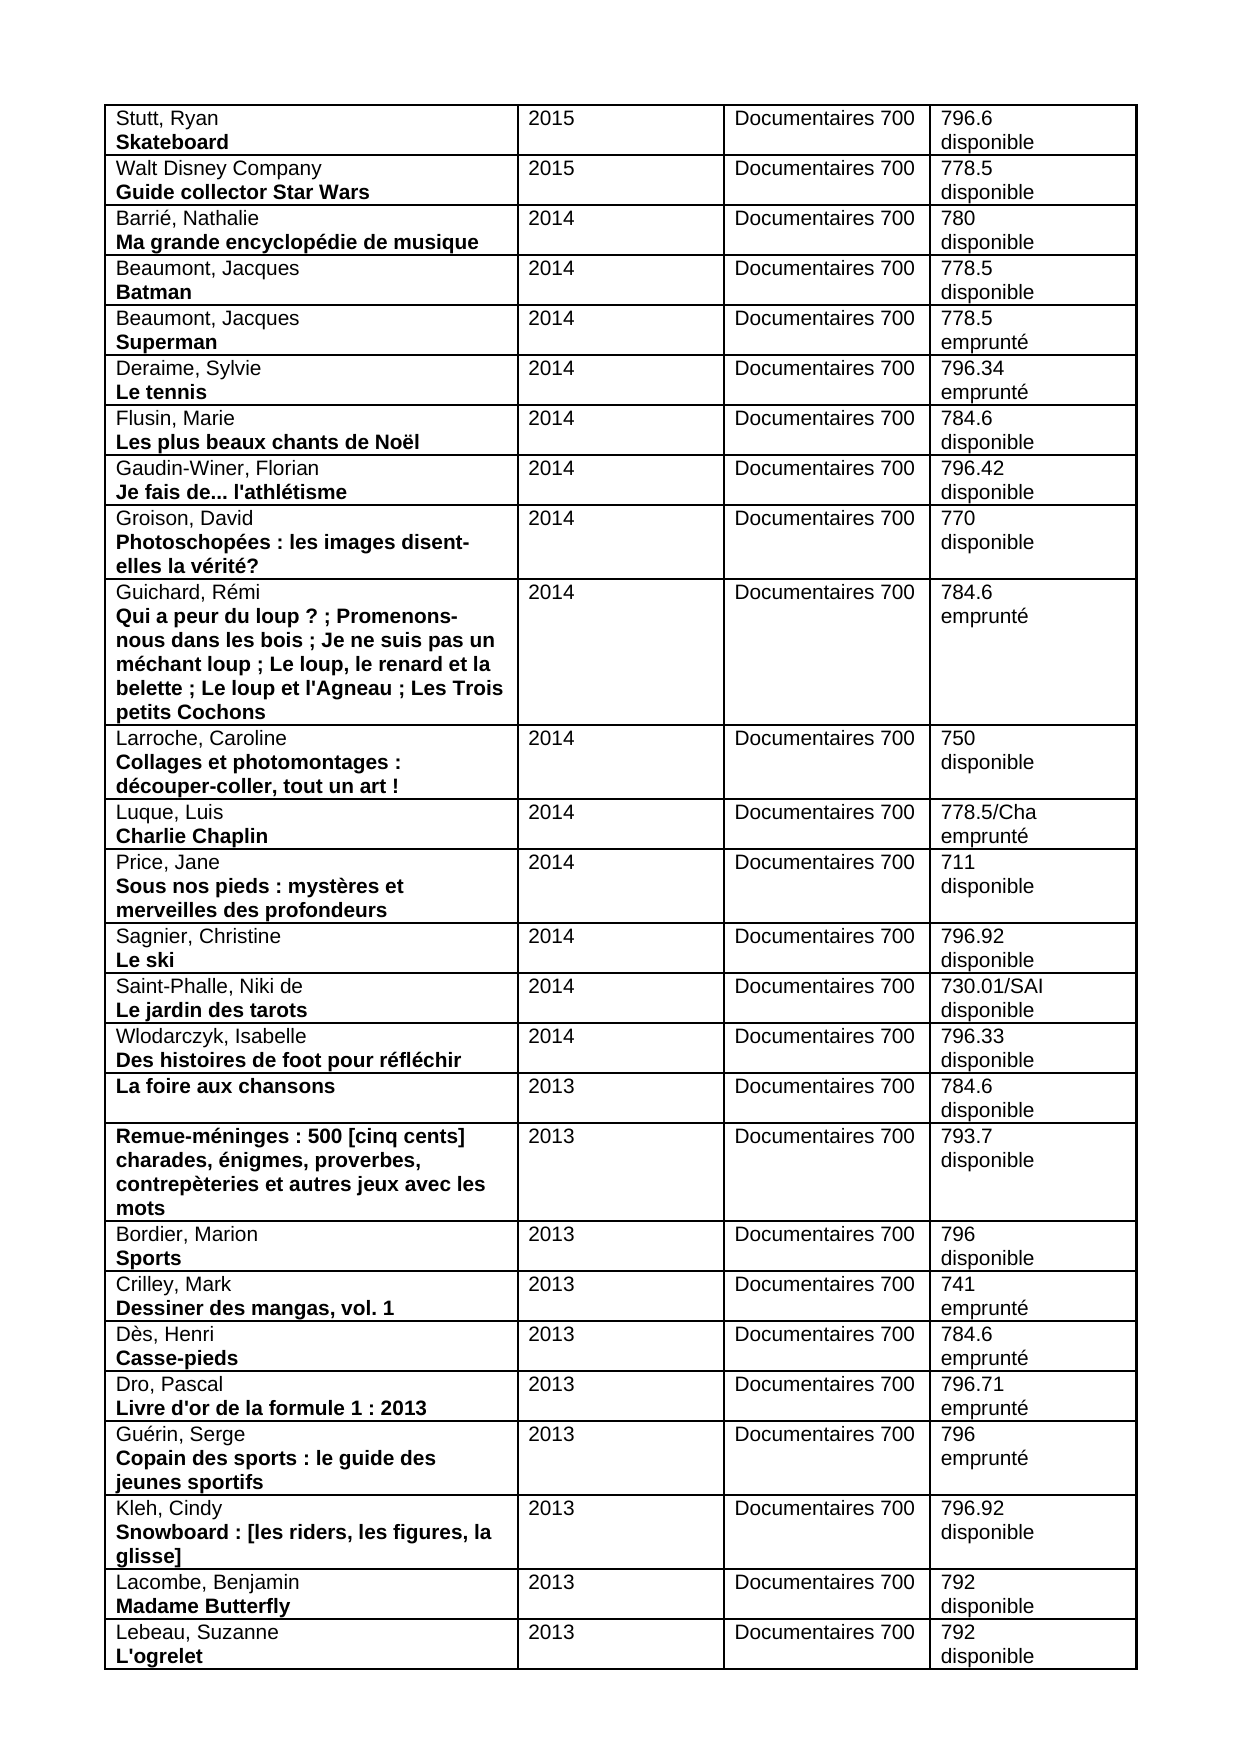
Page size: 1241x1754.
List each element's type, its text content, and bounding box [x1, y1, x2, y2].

table_cell La foire aux chansons [106, 1074, 517, 1122]
table_cell Beaumont, Jacques Batman [106, 256, 517, 304]
table_cell Documentaires 700 [725, 206, 929, 254]
table_cell 796.92 disponible [931, 924, 1135, 972]
table_cell Guichard, Rémi Qui a peur du loup ? ; Promenons-nous dans les bois ; Je ne suis pas un méchant loup ; Le loup, le renard et la belette ; Le loup et l'Agneau ; Les Trois petits Cochons [106, 580, 517, 724]
table_cell 784.6 emprunté [931, 580, 1135, 724]
table_cell Dès, Henri Casse-pieds [106, 1322, 517, 1370]
table_cell 730.01/SAI disponible [931, 974, 1135, 1022]
table_cell 2014 [519, 924, 723, 972]
table_cell 792 disponible [931, 1570, 1135, 1618]
table_cell 793.7 disponible [931, 1124, 1135, 1220]
table_cell 2014 [519, 356, 723, 404]
table_cell 796.34 emprunté [931, 356, 1135, 404]
table_cell Documentaires 700 [725, 1222, 929, 1270]
table_cell Saint-Phalle, Niki de Le jardin des tarots [106, 974, 517, 1022]
table_cell Documentaires 700 [725, 800, 929, 848]
table_cell Documentaires 700 [725, 1124, 929, 1220]
table_cell Documentaires 700 [725, 1074, 929, 1122]
table_cell Documentaires 700 [725, 406, 929, 454]
table_cell 2014 [519, 206, 723, 254]
table_cell Larroche, Caroline Collages et photomontages : découper-coller, tout un art ! [106, 726, 517, 798]
table_cell 2014 [519, 256, 723, 304]
table_cell Beaumont, Jacques Superman [106, 306, 517, 354]
table_cell Barrié, Nathalie Ma grande encyclopédie de musique [106, 206, 517, 254]
table_cell 778.5/Cha emprunté [931, 800, 1135, 848]
table_cell Documentaires 700 [725, 506, 929, 578]
table_cell 2014 [519, 306, 723, 354]
table_cell Documentaires 700 [725, 1272, 929, 1320]
table_cell 750 disponible [931, 726, 1135, 798]
table_cell 792 disponible [931, 1620, 1135, 1668]
table_cell 2013 [519, 1222, 723, 1270]
table_cell 784.6 emprunté [931, 1322, 1135, 1370]
table_cell 2013 [519, 1422, 723, 1494]
table_cell 778.5 emprunté [931, 306, 1135, 354]
table_cell Documentaires 700 [725, 974, 929, 1022]
table_cell Bordier, Marion Sports [106, 1222, 517, 1270]
table_cell 2014 [519, 850, 723, 922]
table_cell 2014 [519, 974, 723, 1022]
table_cell Documentaires 700 [725, 1620, 929, 1668]
table_cell Wlodarczyk, Isabelle Des histoires de foot pour réfléchir [106, 1024, 517, 1072]
table_cell 780 disponible [931, 206, 1135, 254]
table_cell 2014 [519, 800, 723, 848]
table_cell 796.33 disponible [931, 1024, 1135, 1072]
table_cell 711 disponible [931, 850, 1135, 922]
table_cell 2014 [519, 580, 723, 724]
table_cell Documentaires 700 [725, 1024, 929, 1072]
table_cell Walt Disney Company Guide collector Star Wars [106, 156, 517, 204]
table_cell Crilley, Mark Dessiner des mangas, vol. 1 [106, 1272, 517, 1320]
table_cell Documentaires 700 [725, 256, 929, 304]
table_cell Documentaires 700 [725, 1372, 929, 1420]
table_cell 796.42 disponible [931, 456, 1135, 504]
table_cell 784.6 disponible [931, 1074, 1135, 1122]
table_cell Guérin, Serge Copain des sports : le guide des jeunes sportifs [106, 1422, 517, 1494]
table_cell Documentaires 700 [725, 1422, 929, 1494]
table_cell Groison, David Photoschopées : les images disent-elles la vérité? [106, 506, 517, 578]
table_cell Documentaires 700 [725, 580, 929, 724]
table_cell 2014 [519, 406, 723, 454]
table_cell Documentaires 700 [725, 356, 929, 404]
table_cell 2014 [519, 726, 723, 798]
table_cell Documentaires 700 [725, 1496, 929, 1568]
table_cell Lebeau, Suzanne L'ogrelet [106, 1620, 517, 1668]
table_cell 796.92 disponible [931, 1496, 1135, 1568]
table_cell Kleh, Cindy Snowboard : [les riders, les figures, la glisse] [106, 1496, 517, 1568]
table_cell Documentaires 700 [725, 106, 929, 154]
table_cell Documentaires 700 [725, 1570, 929, 1618]
table_cell Deraime, Sylvie Le tennis [106, 356, 517, 404]
table_cell Documentaires 700 [725, 924, 929, 972]
table_cell 796.6 disponible [931, 106, 1135, 154]
table_cell 796 emprunté [931, 1422, 1135, 1494]
table_cell Dro, Pascal Livre d'or de la formule 1 : 2013 [106, 1372, 517, 1420]
table_cell 2013 [519, 1074, 723, 1122]
table_cell 770 disponible [931, 506, 1135, 578]
table_cell Flusin, Marie Les plus beaux chants de Noël [106, 406, 517, 454]
table_cell 796 disponible [931, 1222, 1135, 1270]
table_cell 2013 [519, 1322, 723, 1370]
table_cell 2013 [519, 1272, 723, 1320]
table_cell Documentaires 700 [725, 1322, 929, 1370]
table_cell Documentaires 700 [725, 726, 929, 798]
table_cell Lacombe, Benjamin Madame Butterfly [106, 1570, 517, 1618]
table_cell 796.71 emprunté [931, 1372, 1135, 1420]
table_cell Documentaires 700 [725, 306, 929, 354]
table_cell 2014 [519, 456, 723, 504]
table_cell 778.5 disponible [931, 156, 1135, 204]
table_cell 741 emprunté [931, 1272, 1135, 1320]
table_cell 2013 [519, 1570, 723, 1618]
table_cell 2013 [519, 1496, 723, 1568]
table_cell Sagnier, Christine Le ski [106, 924, 517, 972]
table_cell Gaudin-Winer, Florian Je fais de... l'athlétisme [106, 456, 517, 504]
table_cell Stutt, Ryan Skateboard [106, 106, 517, 154]
table_cell 2014 [519, 1024, 723, 1072]
table_cell 2014 [519, 506, 723, 578]
table_cell Documentaires 700 [725, 456, 929, 504]
table_cell Remue-méninges : 500 [cinq cents] charades, énigmes, proverbes, contrepèteries et autres jeux avec les mots [106, 1124, 517, 1220]
table_cell 2013 [519, 1372, 723, 1420]
table_cell 2013 [519, 1124, 723, 1220]
table_cell 778.5 disponible [931, 256, 1135, 304]
table_cell 2013 [519, 1620, 723, 1668]
table_cell Documentaires 700 [725, 850, 929, 922]
table_cell Price, Jane Sous nos pieds : mystères et merveilles des profondeurs [106, 850, 517, 922]
table_cell 2015 [519, 156, 723, 204]
table_cell Luque, Luis Charlie Chaplin [106, 800, 517, 848]
table_cell Documentaires 700 [725, 156, 929, 204]
table_cell 784.6 disponible [931, 406, 1135, 454]
table_cell 2015 [519, 106, 723, 154]
